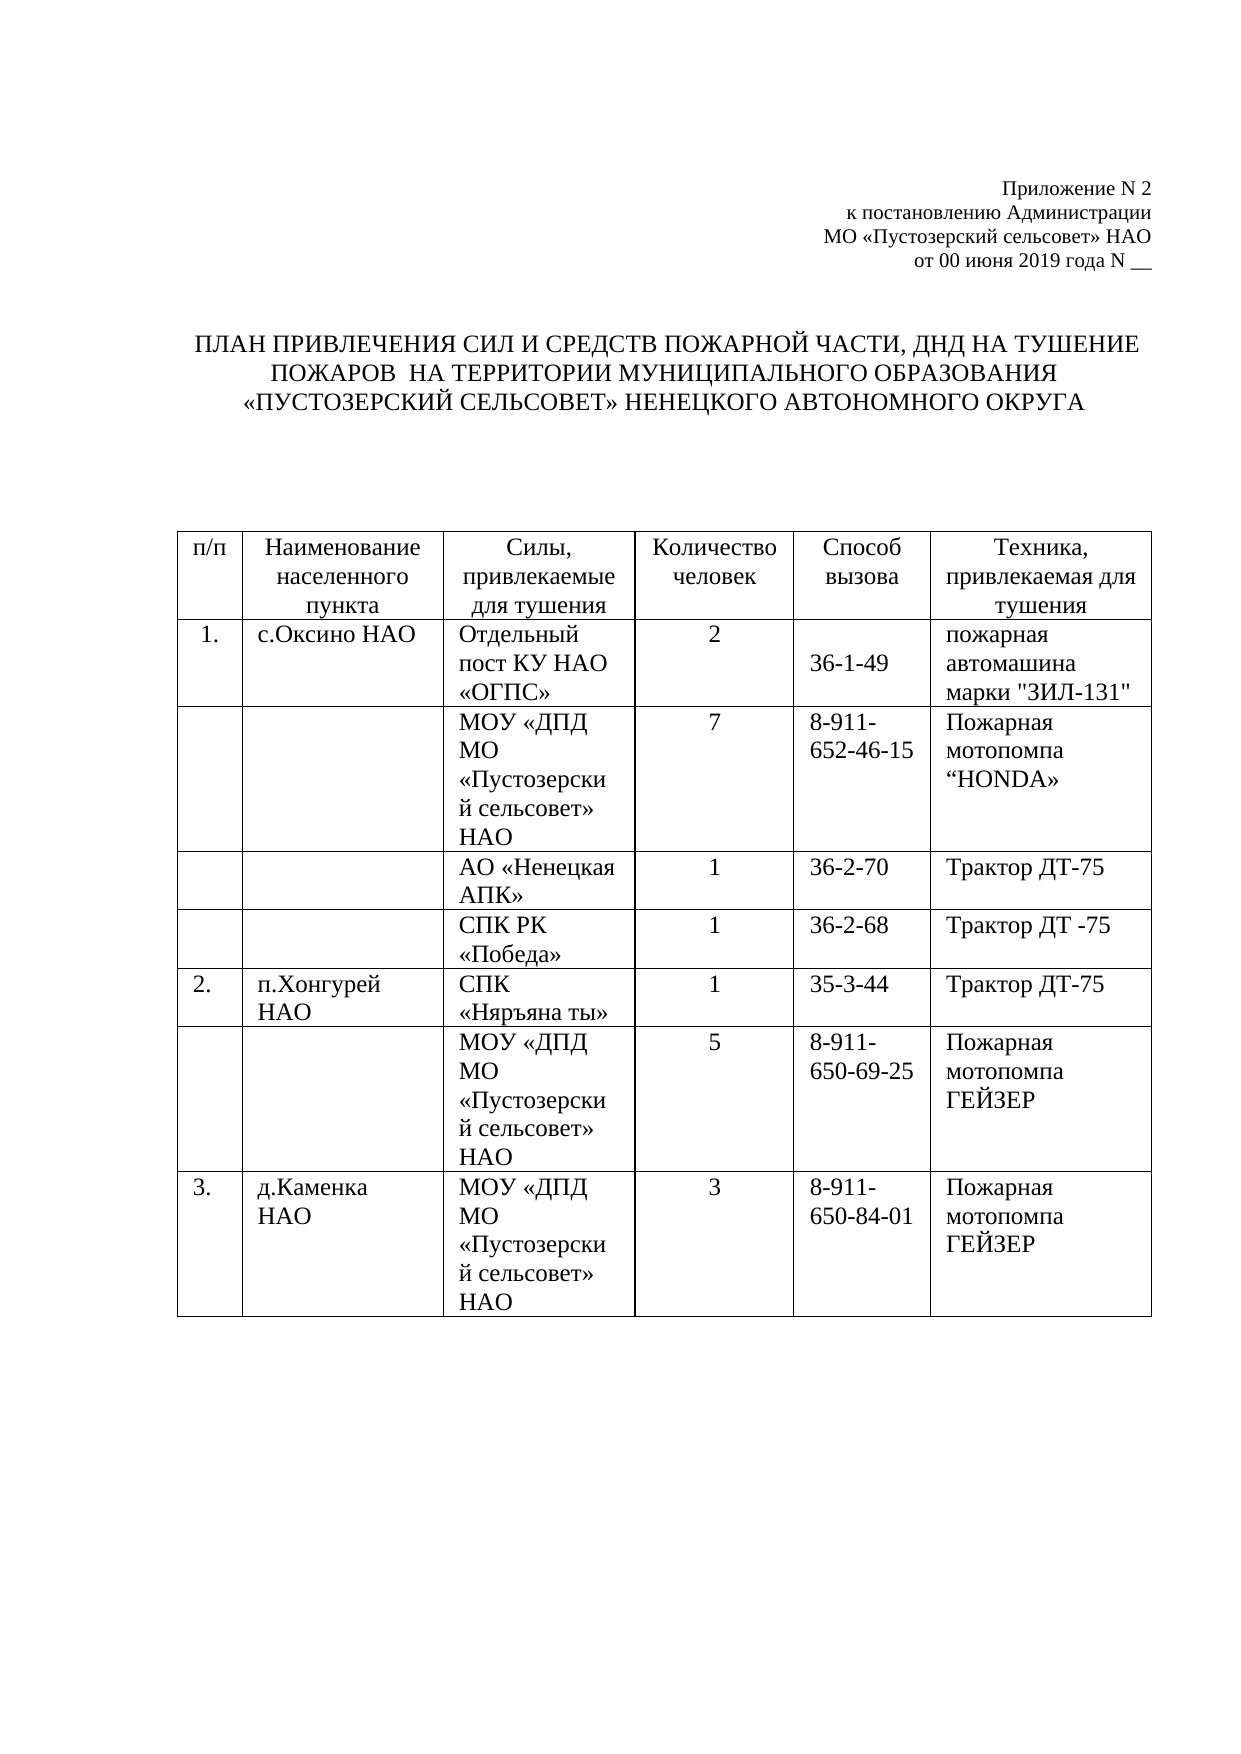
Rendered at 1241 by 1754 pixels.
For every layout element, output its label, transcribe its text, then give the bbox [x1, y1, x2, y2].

table_cell [243, 910, 443, 968]
table_cell Техника, привлекаемая для тушения [931, 532, 1151, 618]
table_cell п/п [178, 532, 242, 618]
table_cell 1 [636, 852, 793, 909]
table_cell 36-1-49 [794, 620, 930, 706]
table_cell МОУ «ДПД МО «Пустозерский сельсовет» НАО [444, 1027, 634, 1171]
table_cell [243, 1027, 443, 1171]
table_cell СПК «Няръяна ты» [444, 969, 634, 1026]
table_cell Силы, привлекаемые для тушения [444, 532, 634, 618]
table_cell Пожарная мотопомпа ГЕЙЗЕР [931, 1027, 1151, 1171]
table_cell [178, 852, 242, 909]
table_cell пожарная автомашина марки "ЗИЛ-131" [931, 620, 1151, 706]
table_cell 2. [178, 969, 242, 1026]
table_cell 8-911-650-84-01 [794, 1172, 930, 1316]
text Приложение N 2 к постановлению Администрации [177, 176, 1152, 224]
text МО «Пустозерский сельсовет» НАО от 00 июня 2019 года N __ [177, 224, 1152, 272]
table_cell 1. [178, 620, 242, 706]
table_cell Трактор ДТ-75 [931, 969, 1151, 1026]
table_cell 5 [636, 1027, 793, 1171]
table_cell Отдельный пост КУ НАО «ОГПС» [444, 620, 634, 706]
table_cell д.Каменка НАО [243, 1172, 443, 1316]
table_cell п.Хонгурей НАО [243, 969, 443, 1026]
table_cell [178, 707, 242, 851]
table_cell Пожарная мотопомпа “HONDA» [931, 707, 1151, 851]
table_cell 35-3-44 [794, 969, 930, 1026]
table_cell Трактор ДТ -75 [931, 910, 1151, 968]
table_cell 7 [636, 707, 793, 851]
table_cell СПК РК «Победа» [444, 910, 634, 968]
table_cell 36-2-68 [794, 910, 930, 968]
table_cell 2 [636, 620, 793, 706]
table_cell [178, 910, 242, 968]
table_cell Способ вызова [794, 532, 930, 618]
table_cell 8-911-652-46-15 [794, 707, 930, 851]
table_cell 1 [636, 910, 793, 968]
table_cell [178, 1027, 242, 1171]
table_cell [243, 852, 443, 909]
table_cell с.Оксино НАО [243, 620, 443, 706]
table_cell МОУ «ДПД МО «Пустозерский сельсовет» НАО [444, 1172, 634, 1316]
table_cell [243, 707, 443, 851]
table_cell 3 [636, 1172, 793, 1316]
table_cell Пожарная мотопомпа ГЕЙЗЕР [931, 1172, 1151, 1316]
table_cell 36-2-70 [794, 852, 930, 909]
table_cell МОУ «ДПД МО «Пустозерский сельсовет» НАО [444, 707, 634, 851]
table_cell 1 [636, 969, 793, 1026]
table_cell 8-911-650-69-25 [794, 1027, 930, 1171]
table_cell Трактор ДТ-75 [931, 852, 1151, 909]
table_cell Наименование населенного пункта [243, 532, 443, 618]
text ПЛАН ПРИВЛЕЧЕНИЯ СИЛ И СРЕДСТВ ПОЖАРНОЙ ЧАСТИ, ДНД НА ТУШЕНИЕ ПОЖАРОВ НА ТЕРРИТОРИИ МУНИЦИПАЛЬНОГО ОБРАЗОВАНИЯ «ПУСТОЗЕРСКИЙ СЕЛЬСОВЕТ» НЕНЕЦКОГО АВТОНОМНОГО ОКРУГА [177, 329, 1152, 416]
table_cell Количество человек [636, 532, 793, 618]
table_cell АО «Ненецкая АПК» [444, 852, 634, 909]
table_cell 3. [178, 1172, 242, 1316]
